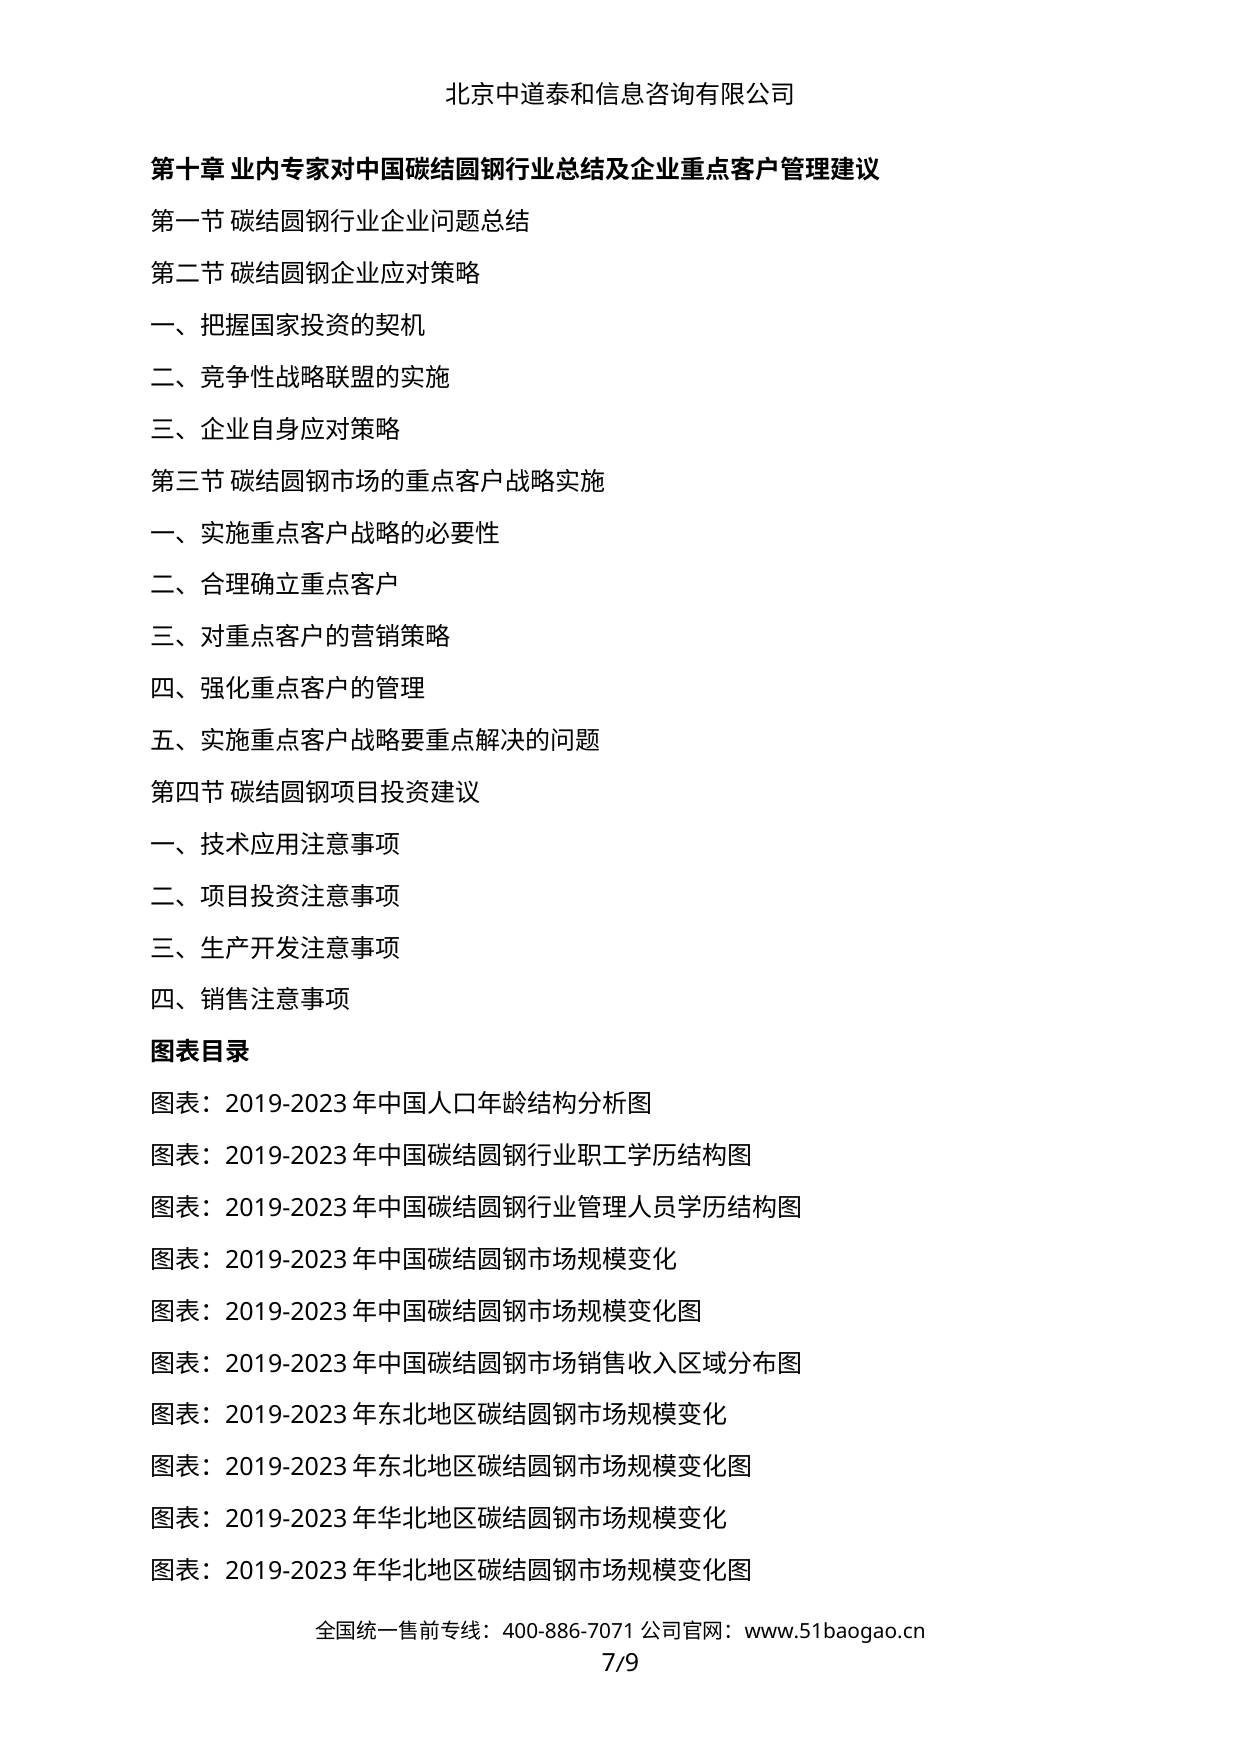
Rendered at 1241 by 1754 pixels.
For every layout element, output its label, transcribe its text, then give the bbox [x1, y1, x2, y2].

text 五、实施重点客户战略要重点解决的问题 [150, 721, 1090, 757]
text 二、合理确立重点客户 [150, 565, 1090, 601]
text 图表：2019-2023年中国碳结圆钢市场销售收入区域分布图 [150, 1343, 1090, 1379]
text 第二节 碳结圆钢企业应对策略 [150, 254, 1090, 290]
text 一、技术应用注意事项 [150, 824, 1090, 861]
text 图表：2019-2023年华北地区碳结圆钢市场规模变化图 [150, 1551, 1090, 1587]
text 图表：2019-2023年中国碳结圆钢行业职工学历结构图 [150, 1136, 1090, 1172]
text 图表：2019-2023年中国碳结圆钢行业管理人员学历结构图 [150, 1187, 1090, 1224]
text 图表目录 [150, 1032, 1090, 1068]
text 二、竞争性战略联盟的实施 [150, 357, 1090, 394]
text 图表：2019-2023年中国碳结圆钢市场规模变化 [150, 1239, 1090, 1276]
text 第十章 业内专家对中国碳结圆钢行业总结及企业重点客户管理建议 [150, 150, 1090, 186]
text 二、项目投资注意事项 [150, 876, 1090, 912]
text 四、销售注意事项 [150, 980, 1090, 1016]
text 图表：2019-2023年中国人口年龄结构分析图 [150, 1084, 1090, 1120]
text 一、实施重点客户战略的必要性 [150, 513, 1090, 549]
text 图表：2019-2023年华北地区碳结圆钢市场规模变化 [150, 1499, 1090, 1535]
text 第三节 碳结圆钢市场的重点客户战略实施 [150, 461, 1090, 497]
text 四、强化重点客户的管理 [150, 669, 1090, 705]
text 图表：2019-2023年东北地区碳结圆钢市场规模变化图 [150, 1447, 1090, 1483]
text 图表：2019-2023年东北地区碳结圆钢市场规模变化 [150, 1395, 1090, 1431]
text 图表：2019-2023年中国碳结圆钢市场规模变化图 [150, 1291, 1090, 1327]
text 一、把握国家投资的契机 [150, 306, 1090, 342]
text 第四节 碳结圆钢项目投资建议 [150, 772, 1090, 809]
text 三、生产开发注意事项 [150, 928, 1090, 964]
text 三、企业自身应对策略 [150, 409, 1090, 446]
text 第一节 碳结圆钢行业企业问题总结 [150, 202, 1090, 238]
text 三、对重点客户的营销策略 [150, 617, 1090, 653]
